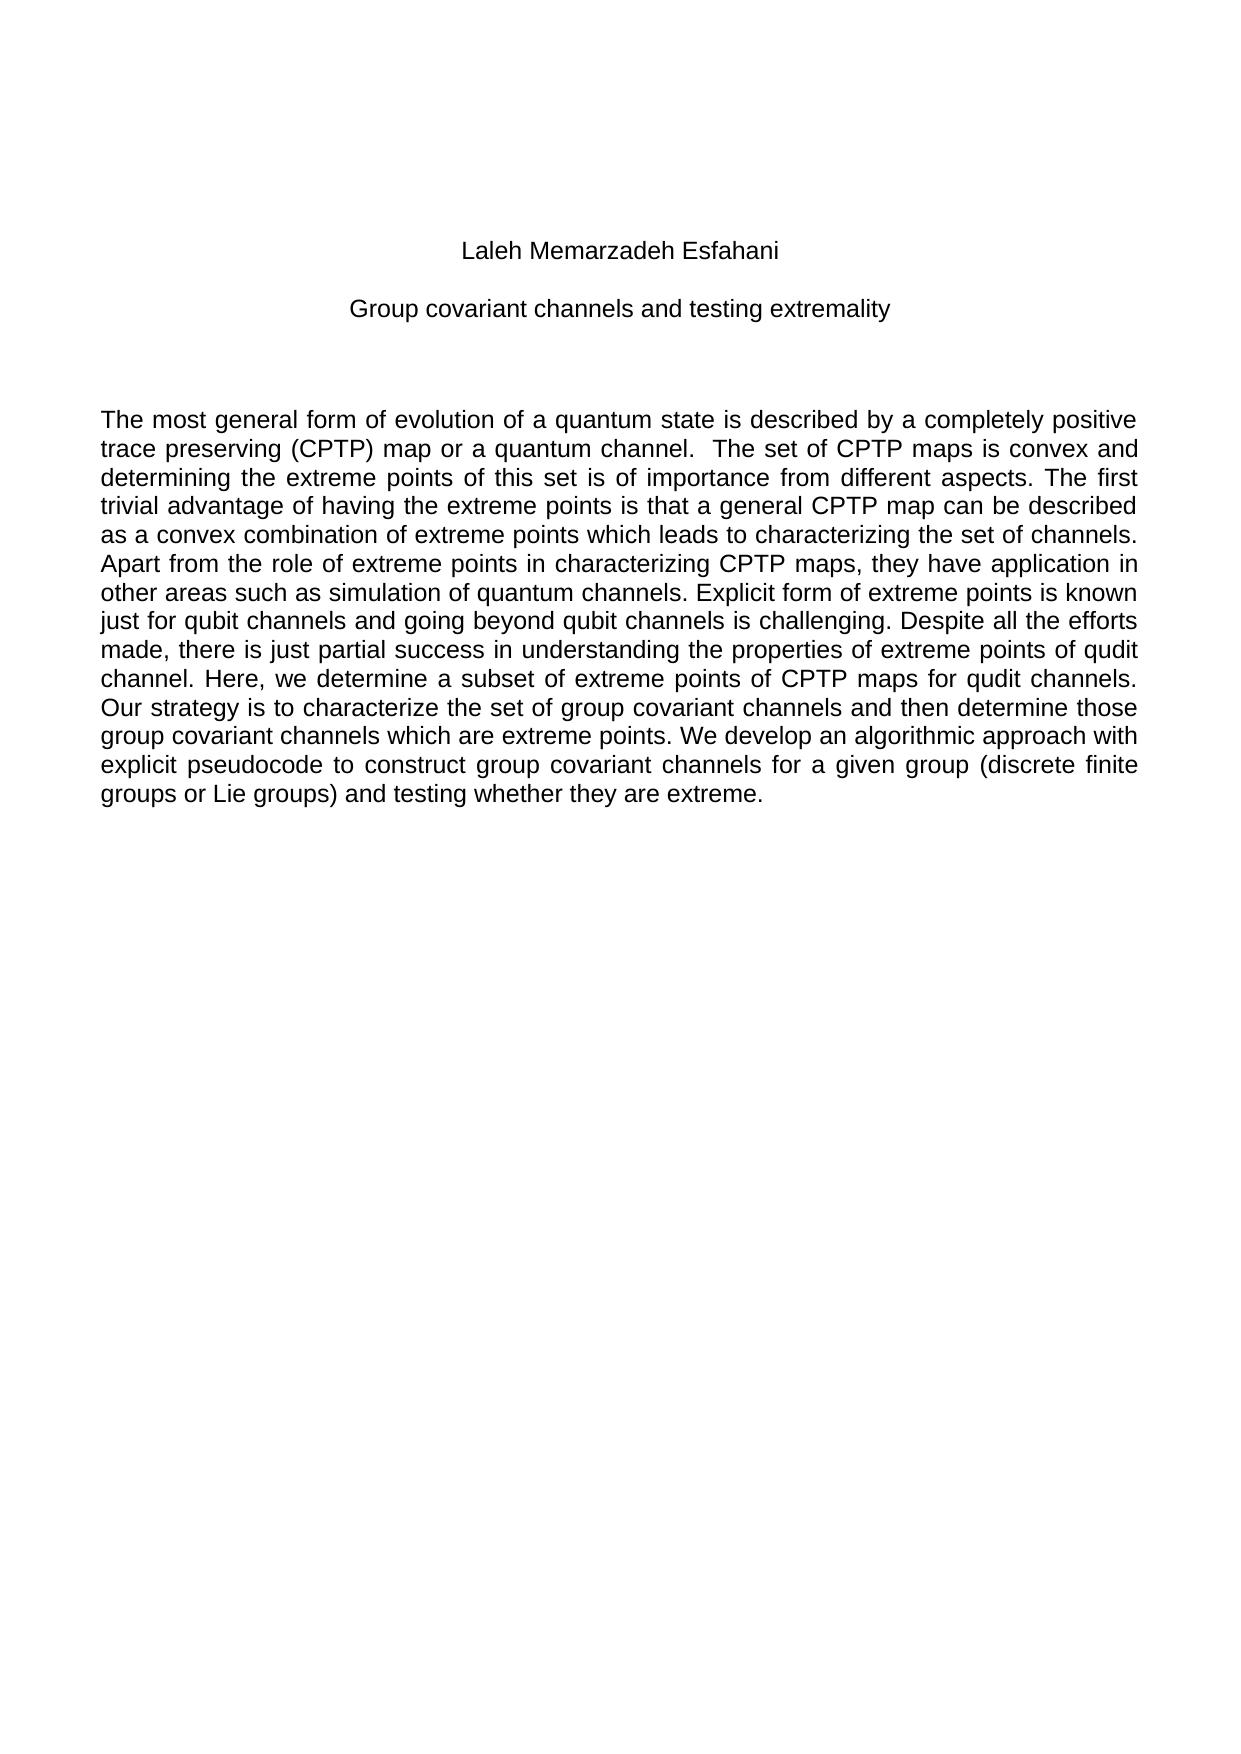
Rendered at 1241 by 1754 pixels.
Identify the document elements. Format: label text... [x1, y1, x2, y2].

text The most general form of evolution of a quantum state is described by a completely positive trace preserving (CPTP) map or a quantum channel. The set of CPTP maps is convex and determining the extreme points of this set is of importance from different aspects. The first trivial advantage of having the extreme points is that a general CPTP map can be described as a convex combination of extreme points which leads to characterizing the set of channels. Apart from the role of extreme points in characterizing CPTP maps, they have application in other areas such as simulation of quantum channels. Explicit form of extreme points is known just for qubit channels and going beyond qubit channels is challenging. Despite all the efforts made, there is just partial success in understanding the properties of extreme points of qudit channel. Here, we determine a subset of extreme points of CPTP maps for qudit channels. Our strategy is to characterize the set of group covariant channels and then determine those group covariant channels which are extreme points. We develop an algorithmic approach with explicit pseudocode to construct group covariant channels for a given group (discrete finite groups or Lie groups) and testing whether they are extreme. [100, 405, 1140, 807]
text Group covariant channels and testing extremality [100, 294, 1140, 322]
text Laleh Memarzadeh Esfahani [100, 236, 1140, 265]
